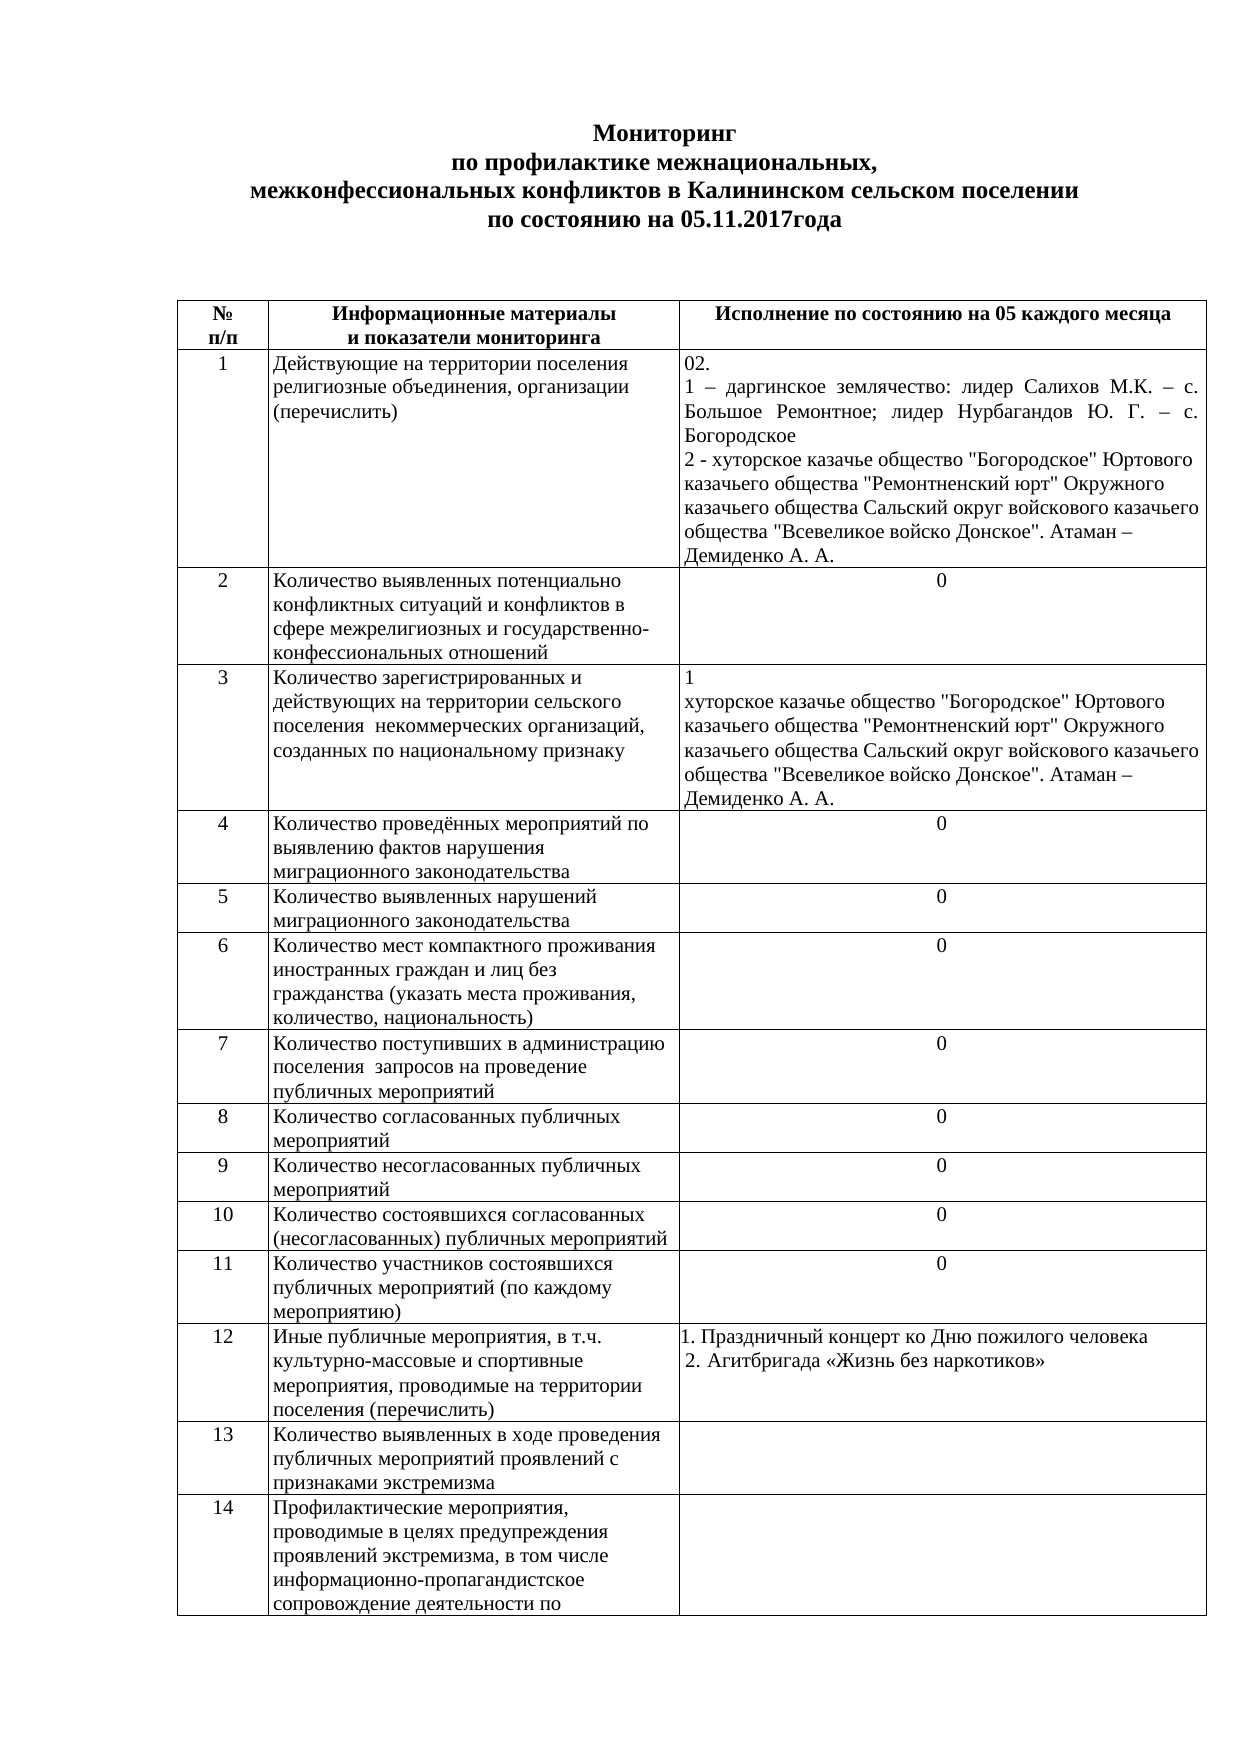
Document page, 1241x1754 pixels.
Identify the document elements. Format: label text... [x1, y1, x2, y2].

table_cell 11 [178, 1251, 268, 1323]
table_cell 9 [178, 1153, 268, 1201]
table_cell 0 [680, 884, 1206, 932]
table_cell [680, 1495, 1206, 1615]
table_cell 0 [680, 811, 1206, 883]
table_cell 1 [178, 350, 268, 567]
table_cell 2 [178, 568, 268, 664]
table_cell 0 [680, 1153, 1206, 1201]
text по профилактике межнациональных, [177, 147, 1152, 176]
table_cell Количество поступивших в администрацию поселения запросов на проведение публичных мероприятий [269, 1030, 679, 1103]
table_cell 4 [178, 811, 268, 883]
table_cell 7 [178, 1030, 268, 1103]
table_cell [680, 1422, 1206, 1494]
table_cell Количество несогласованных публичных мероприятий [269, 1153, 679, 1201]
table_cell 13 [178, 1422, 268, 1494]
table_cell 8 [178, 1104, 268, 1152]
table_header Информационные материалы и показатели мониторинга [269, 301, 679, 349]
table_cell Количество состоявшихся согласованных (несогласованных) публичных мероприятий [269, 1202, 679, 1250]
table_cell 0 [680, 1251, 1206, 1323]
table_cell Количество согласованных публичных мероприятий [269, 1104, 679, 1152]
table_cell Количество проведённых мероприятий по выявлению фактов нарушения миграционного законодательства [269, 811, 679, 883]
table_header Исполнение по состоянию на 05 каждого месяца [680, 301, 1206, 349]
table_cell 0 [680, 1202, 1206, 1250]
table_cell 02. 1 – даргинское землячество: лидер Салихов М.К. – с. Большое Ремонтное; лидер Нурбагандов Ю. Г. – с. Богородское 2 - хуторское казачье общество "Богородское" Юртового казачьего общества "Ремонтненский юрт" Окружного казачьего общества Сальский округ войскового казачьего общества "Всевеликое войско Донское". Атаман – Демиденко А. А. [680, 350, 1206, 567]
table_cell 1 хуторское казачье общество "Богородское" Юртового казачьего общества "Ремонтненский юрт" Окружного казачьего общества Сальский округ войскового казачьего общества "Всевеликое войско Донское". Атаман – Демиденко А. А. [680, 665, 1206, 810]
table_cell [269, 1495, 679, 1615]
table_cell Количество выявленных потенциально конфликтных ситуаций и конфликтов в сфере межрелигиозных и государственно-конфессиональных отношений [269, 568, 679, 664]
table_cell Количество выявленных в ходе проведения публичных мероприятий проявлений с признаками экстремизма [269, 1422, 679, 1494]
table_cell 5 [178, 884, 268, 932]
table_cell Количество выявленных нарушений миграционного законодательства [269, 884, 679, 932]
text межконфессиональных конфликтов в Калининском сельском поселении [177, 176, 1152, 204]
text по состоянию на 05.11.2017года [177, 204, 1152, 233]
table_cell 3 [178, 665, 268, 810]
table_cell Количество участников состоявшихся публичных мероприятий (по каждому мероприятию) [269, 1251, 679, 1323]
table_cell 0 [680, 568, 1206, 664]
table_cell 12 [178, 1324, 268, 1421]
table_cell 1. Праздничный концерт ко Дню пожилого человека 2. Агитбригада «Жизнь без наркотиков» [680, 1324, 1206, 1421]
table_cell 0 [680, 1104, 1206, 1152]
table_cell Действующие на территории поселения религиозные объединения, организации (перечислить) [269, 350, 679, 567]
table_cell 0 [680, 933, 1206, 1029]
table_cell 6 [178, 933, 268, 1029]
table_cell 10 [178, 1202, 268, 1250]
text Мониторинг [177, 118, 1152, 147]
table_header № п/п [178, 301, 268, 349]
table_cell Иные публичные мероприятия, в т.ч. культурно-массовые и спортивные мероприятия, проводимые на территории поселения (перечислить) [269, 1324, 679, 1421]
table_cell 14 [178, 1495, 268, 1615]
table_cell 0 [680, 1030, 1206, 1103]
table_cell Количество мест компактного проживания иностранных граждан и лиц без гражданства (указать места проживания, количество, национальность) [269, 933, 679, 1029]
table_cell Количество зарегистрированных и действующих на территории сельского поселения некоммерческих организаций, созданных по национальному признаку [269, 665, 679, 810]
